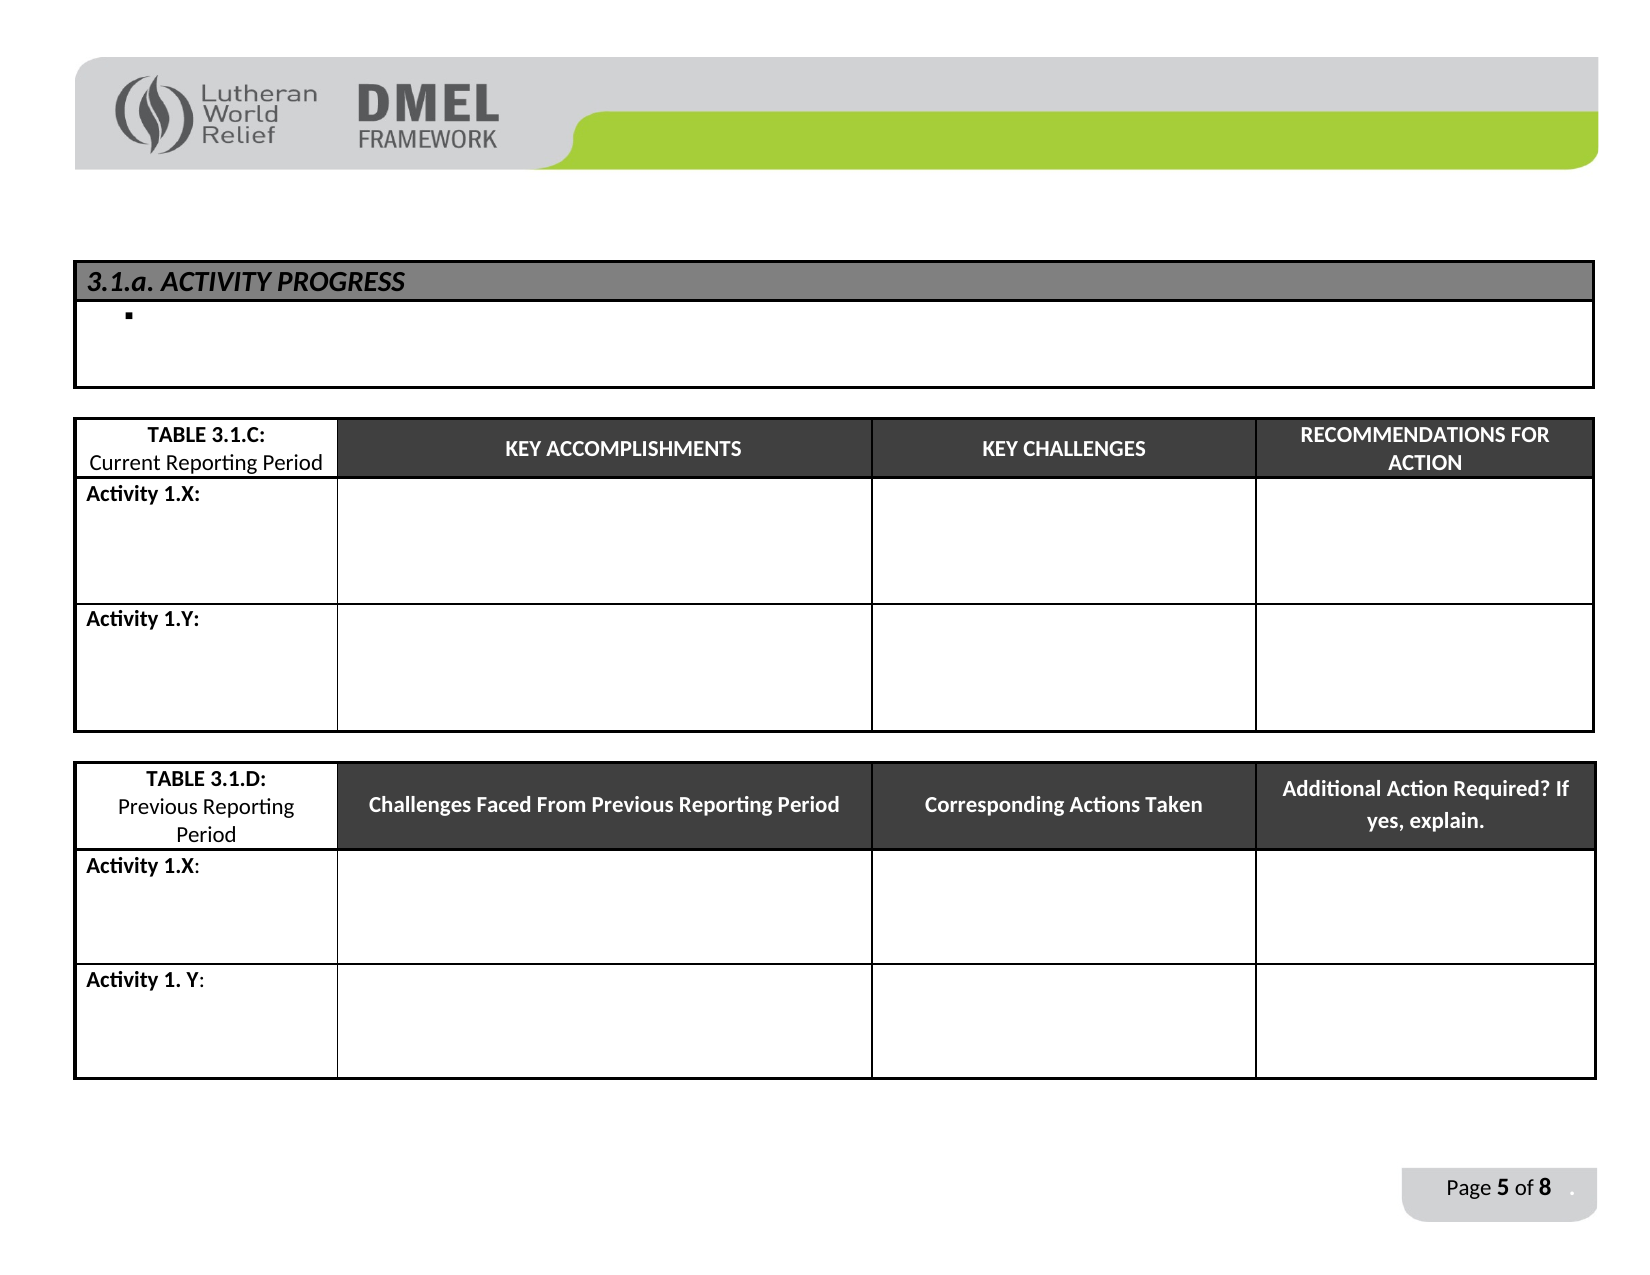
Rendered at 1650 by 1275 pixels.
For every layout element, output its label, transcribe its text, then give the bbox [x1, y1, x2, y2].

table_cell [338, 605, 871, 730]
table_header KEY CHALLENGES [873, 420, 1255, 476]
table_cell [873, 851, 1255, 963]
table_cell [1257, 851, 1594, 963]
table_header TABLE 3.1.C: Current Reporting Period [77, 420, 337, 476]
table_header Additional Action Required? If yes, explain. [1257, 764, 1594, 848]
table_cell [338, 851, 871, 963]
picture [75, 57, 1599, 207]
table_cell [338, 965, 871, 1077]
table_header Challenges Faced From Previous Reporting Period [338, 764, 871, 848]
table_cell Activity 1. Y: [77, 965, 337, 1077]
table_cell [873, 965, 1255, 1077]
table_cell [873, 605, 1255, 730]
table_cell [1257, 605, 1592, 730]
table_cell [873, 479, 1255, 603]
table_cell Activity 1.X: [77, 479, 337, 603]
table_cell [1257, 965, 1594, 1077]
table_header Corresponding Actions Taken [873, 764, 1255, 848]
table_cell [77, 302, 1592, 386]
table_cell [338, 479, 871, 603]
table_cell Activity 1.X: [77, 851, 337, 963]
table_header TABLE 3.1.D: Previous Reporting Period [77, 764, 337, 848]
table_header KEY ACCOMPLISHMENTS [338, 420, 871, 476]
table_cell [1257, 479, 1592, 603]
table_header RECOMMENDATIONS FOR ACTION [1257, 420, 1592, 476]
table_header 3.1.a. ACTIVITY PROGRESS [77, 263, 1592, 299]
table_cell Activity 1.Y: [77, 605, 337, 730]
picture [74, 1151, 1598, 1222]
